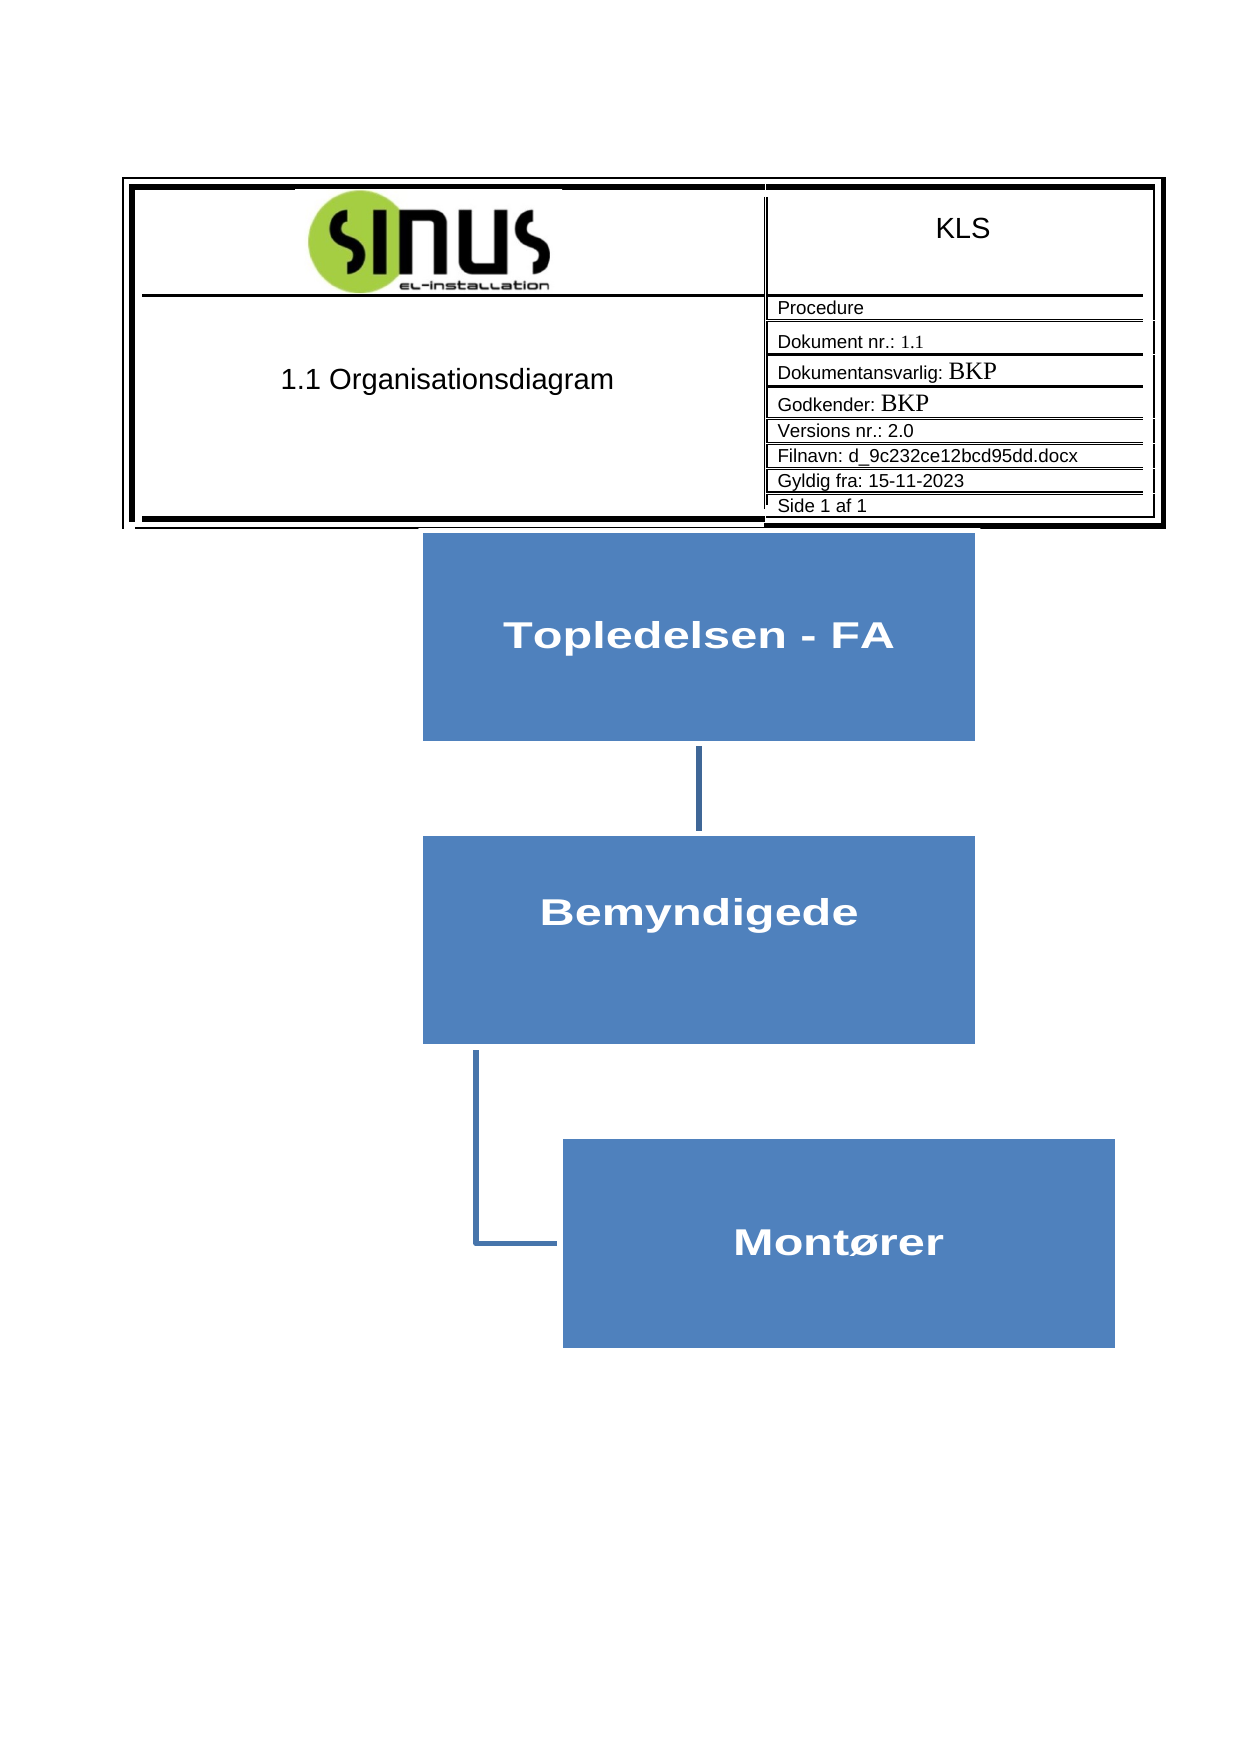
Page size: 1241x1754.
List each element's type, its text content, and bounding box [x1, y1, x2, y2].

table_cell 1.1 Organisationsdiagram [135, 294, 766, 516]
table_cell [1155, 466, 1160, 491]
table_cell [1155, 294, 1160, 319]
table_header [129, 179, 766, 294]
picture [295, 189, 563, 294]
table_header KLS [766, 179, 1160, 294]
table_cell Gyldig fra: [768, 466, 1154, 491]
table_cell Dokument nr.: [766, 319, 1160, 353]
table_cell Side 1 af 1 [766, 491, 1154, 516]
table_cell Dokumentansvarlig: [768, 353, 1160, 385]
table_cell Filnavn: [766, 442, 1160, 466]
table_cell Versions nr.: 2.0 [766, 417, 1160, 442]
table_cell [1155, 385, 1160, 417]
table_cell Godkender: [768, 385, 1153, 417]
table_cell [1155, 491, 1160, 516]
table_cell Procedure [768, 294, 1153, 319]
